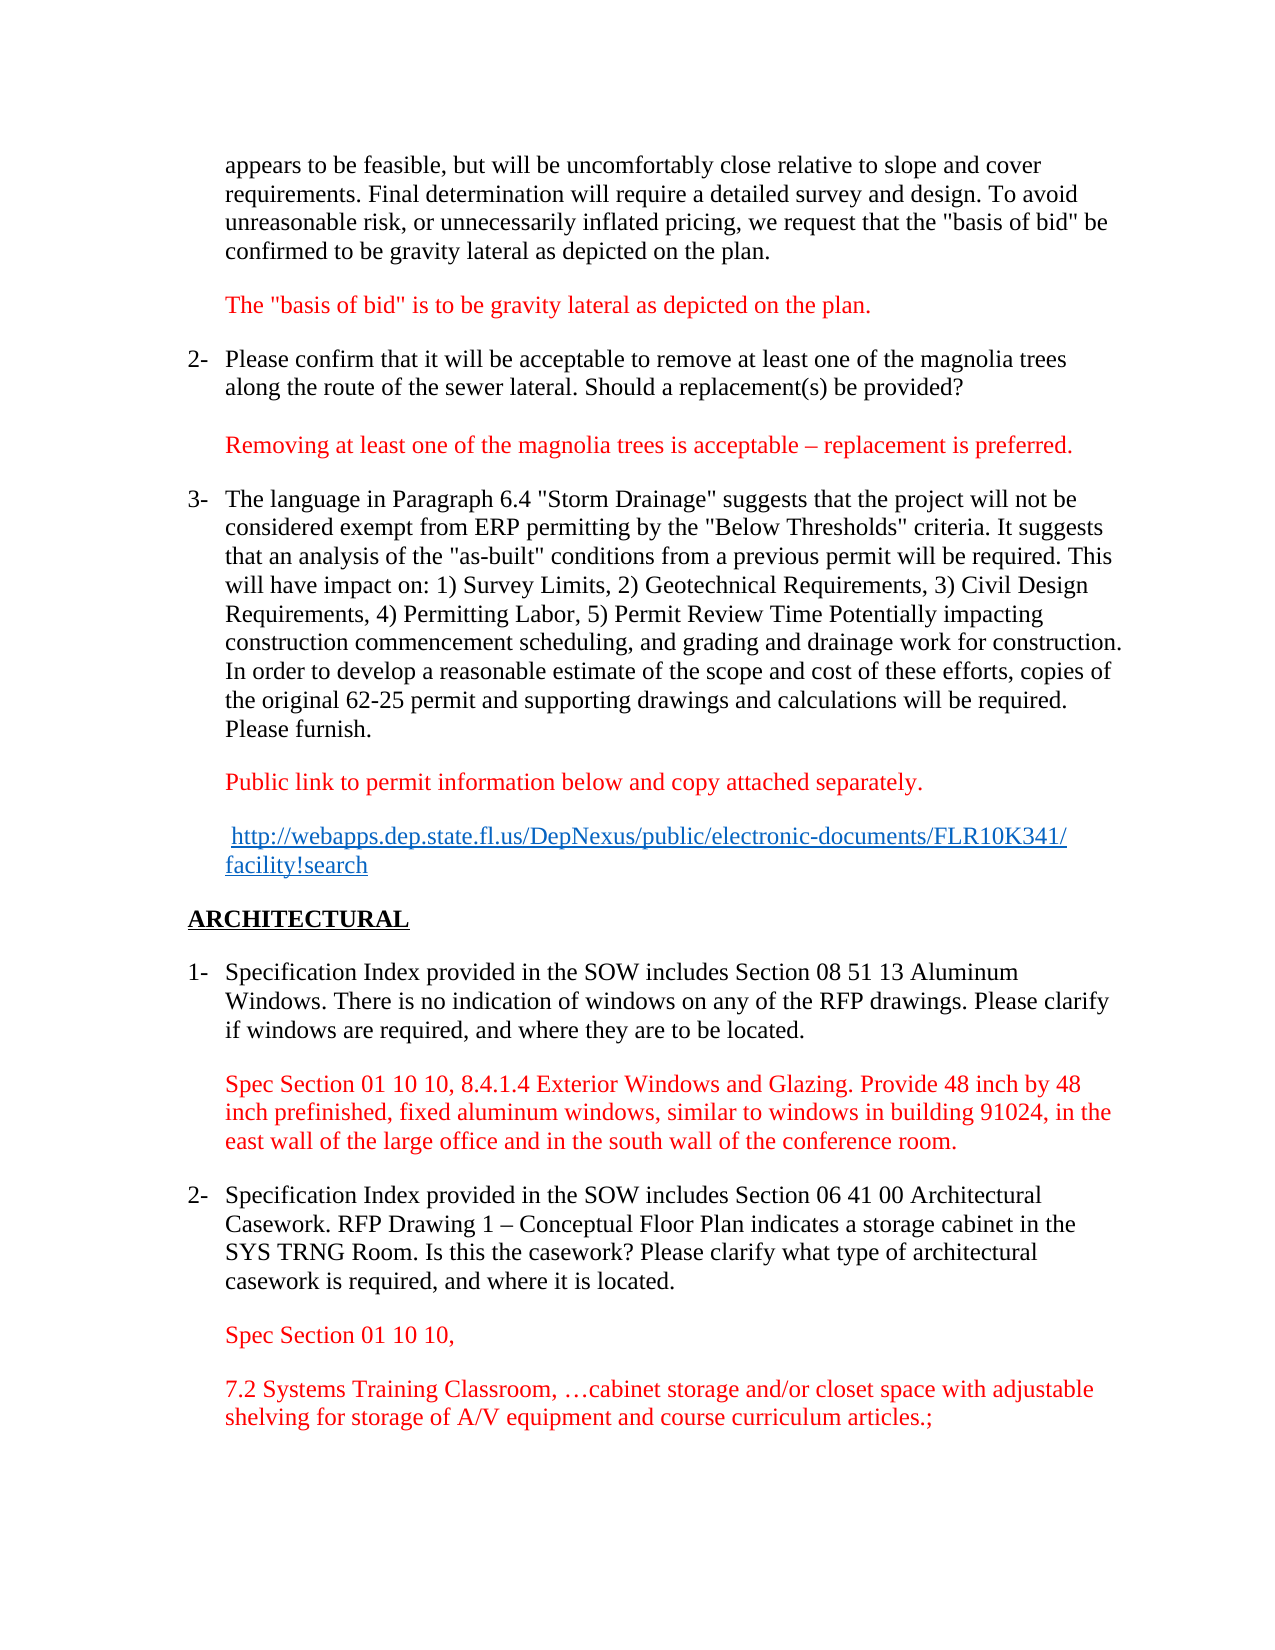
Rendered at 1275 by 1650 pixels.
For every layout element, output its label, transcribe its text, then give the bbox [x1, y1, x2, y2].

list 7.2 Systems Training Classroom, …cabinet storage and/or closet space with adjustable shelving for storage of A/V equipment and course curriculum articles.; [225, 1374, 1125, 1431]
list http://webapps.dep.state.fl.us/DepNexus/public/electronic-documents/FLR10K341/facility!search [225, 821, 1125, 879]
list Specification Index provided in the SOW includes Section 06 41 00 Architectural Casework. RFP Drawing 1 – Conceptual Floor Plan indicates a storage cabinet in the SYS TRNG Room. Is this the casework? Please clarify what type of architectural casework is required, and where it is located. [187, 1180, 1125, 1295]
list Spec Section 01 10 10, [225, 1320, 1125, 1349]
list The language in Paragraph 6.4 "Storm Drainage" suggests that the project will not be considered exempt from ERP permitting by the "Below Thresholds" criteria. It suggests that an analysis of the "as-built" conditions from a previous permit will be required. This will have impact on: 1) Survey Limits, 2) Geotechnical Requirements, 3) Civil Design Requirements, 4) Permitting Labor, 5) Permit Review Time Potentially impacting construction commencement scheduling, and grading and drainage work for construction. In order to develop a reasonable estimate of the scope and cost of these efforts, copies of the original 62-25 permit and supporting drawings and calculations will be required. Please furnish. [187, 484, 1125, 742]
list Spec Section 01 10 10, 8.4.1.4 Exterior Windows and Glazing. Provide 48 inch by 48 inch prefinished, fixed aluminum windows, similar to windows in building 91024, in the east wall of the large office and in the south wall of the conference room. [225, 1069, 1125, 1155]
list Public link to permit information below and copy attached separately. [225, 767, 1125, 796]
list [187, 150, 1125, 265]
list Specification Index provided in the SOW includes Section 08 51 13 Aluminum Windows. There is no indication of windows on any of the RFP drawings. Please clarify if windows are required, and where they are to be located. [187, 957, 1125, 1044]
text ARCHITECTURAL [187, 904, 1125, 932]
list The "basis of bid" is to be gravity lateral as depicted on the plan. [225, 290, 1125, 319]
list Please confirm that it will be acceptable to remove at least one of the magnolia trees along the route of the sewer lateral. Should a replacement(s) be provided? [187, 344, 1125, 401]
list Removing at least one of the magnolia trees is acceptable – replacement is preferred. [225, 430, 1125, 459]
